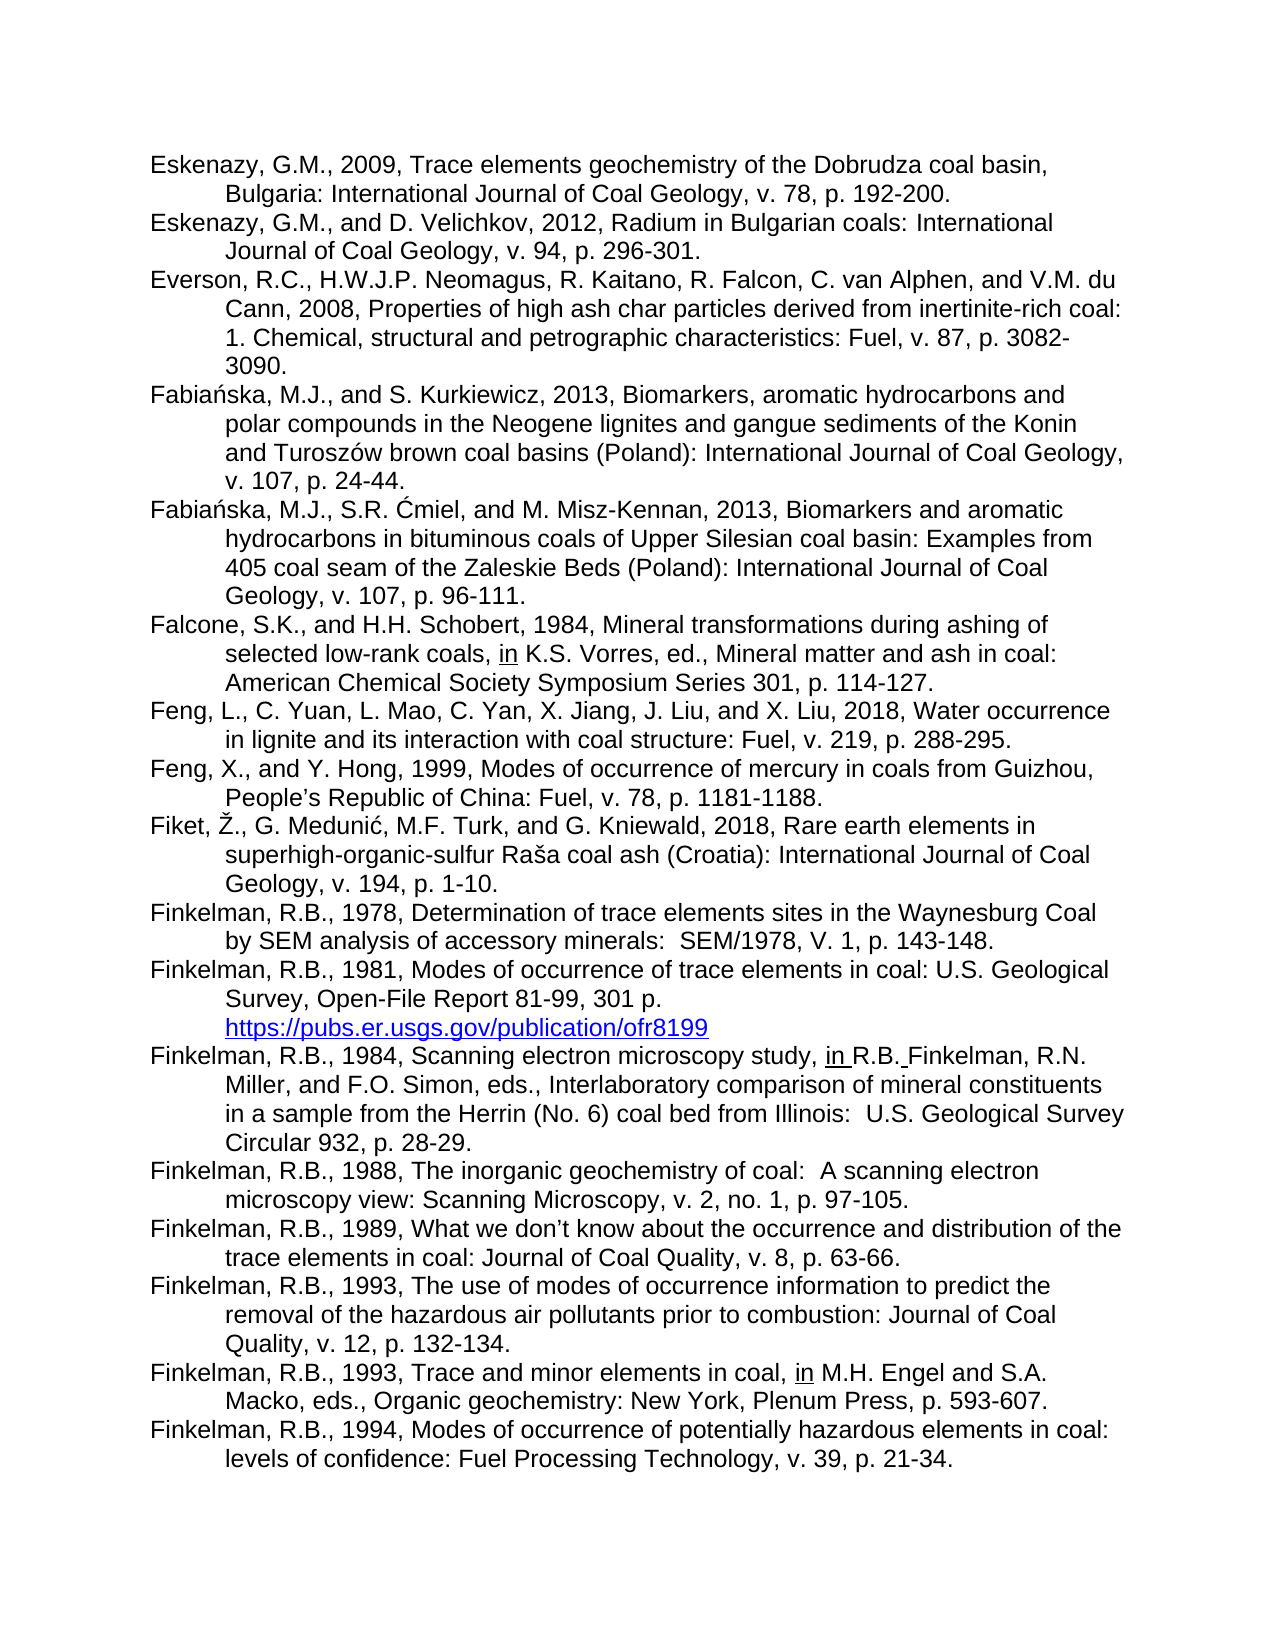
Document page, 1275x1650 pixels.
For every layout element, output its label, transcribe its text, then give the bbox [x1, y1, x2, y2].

text Finkelman, R.B., 1984, Scanning electron microscopy study, in R.B. Finkelman, R.N. Miller, and F.O. Simon, eds., Interlaboratory comparison of mineral constituents in a sample from the Herrin (No. 6) coal bed from Illinois: U.S. Geological Survey Circular 932, p. 28-29. [150, 1041, 1125, 1156]
text Finkelman, R.B., 1981, Modes of occurrence of trace elements in coal: U.S. Geological Survey, Open-File Report 81-99, 301 p. https://pubs.er.usgs.gov/publication/ofr8199 [150, 955, 1125, 1041]
text Finkelman, R.B., 1994, Modes of occurrence of potentially hazardous elements in coal: levels of confidence: Fuel Processing Technology, v. 39, p. 21-34. [150, 1415, 1125, 1472]
text Fabiańska, M.J., and S. Kurkiewicz, 2013, Biomarkers, aromatic hydrocarbons and polar compounds in the Neogene lignites and gangue sediments of the Konin and Turoszów brown coal basins (Poland): International Journal of Coal Geology, v. 107, p. 24-44. [150, 380, 1125, 495]
text Falcone, S.K., and H.H. Schobert, 1984, Mineral transformations during ashing of selected low-rank coals, in K.S. Vorres, ed., Mineral matter and ash in coal: American Chemical Society Symposium Series 301, p. 114-127. [150, 610, 1125, 696]
text Eskenazy, G.M., and D. Velichkov, 2012, Radium in Bulgarian coals: International Journal of Coal Geology, v. 94, p. 296-301. [150, 207, 1125, 265]
text Feng, L., C. Yuan, L. Mao, C. Yan, X. Jiang, J. Liu, and X. Liu, 2018, Water occurrence in lignite and its interaction with coal structure: Fuel, v. 219, p. 288-295. [150, 696, 1125, 754]
text Eskenazy, G.M., 2009, Trace elements geochemistry of the Dobrudza coal basin, Bulgaria: International Journal of Coal Geology, v. 78, p. 192-200. [150, 150, 1125, 207]
text Finkelman, R.B., 1978, Determination of trace elements sites in the Waynesburg Coal by SEM analysis of accessory minerals: SEM/1978, V. 1, p. 143-148. [150, 897, 1125, 955]
text Fiket, Ž., G. Medunić, M.F. Turk, and G. Kniewald, 2018, Rare earth elements in superhigh-organic-sulfur Raša coal ash (Croatia): International Journal of Coal Geology, v. 194, p. 1-10. [150, 811, 1125, 897]
text Feng, X., and Y. Hong, 1999, Modes of occurrence of mercury in coals from , People’s Republic of : Fuel, v. 78, p. 1181-1188. [150, 754, 1125, 811]
text Finkelman, R.B., 1993, The use of modes of occurrence information to predict the removal of the hazardous air pollutants prior to combustion: Journal of Coal Quality, v. 12, p. 132-134. [150, 1271, 1125, 1357]
text Finkelman, R.B., 1989, What we don’t know about the occurrence and distribution of the trace elements in coal: Journal of Coal Quality, v. 8, p. 63-66. [150, 1214, 1125, 1271]
text Everson, R.C., H.W.J.P. Neomagus, R. Kaitano, R. Falcon, C. van Alphen, and V.M. du Cann, 2008, Properties of high ash char particles derived from inertinite-rich coal: 1. Chemical, structural and petrographic characteristics: Fuel, v. 87, p. 3082-3090. [150, 265, 1125, 380]
text Fabiańska, M.J., S.R. Ćmiel, and M. Misz-Kennan, 2013, Biomarkers and aromatic hydrocarbons in bituminous coals of Upper Silesian coal basin: Examples from 405 coal seam of the Zaleskie Beds (Poland): International Journal of Coal Geology, v. 107, p. 96-111. [150, 495, 1125, 610]
text Finkelman, R.B., 1988, The inorganic geochemistry of coal: A scanning electron microscopy view: Scanning Microscopy, v. 2, no. 1, p. 97-105. [150, 1156, 1125, 1214]
text Finkelman, R.B., 1993, Trace and minor elements in coal, in M.H. Engel and S.A. Macko, eds., Organic geochemistry: New York, Plenum Press, p. 593-607. [150, 1357, 1125, 1415]
